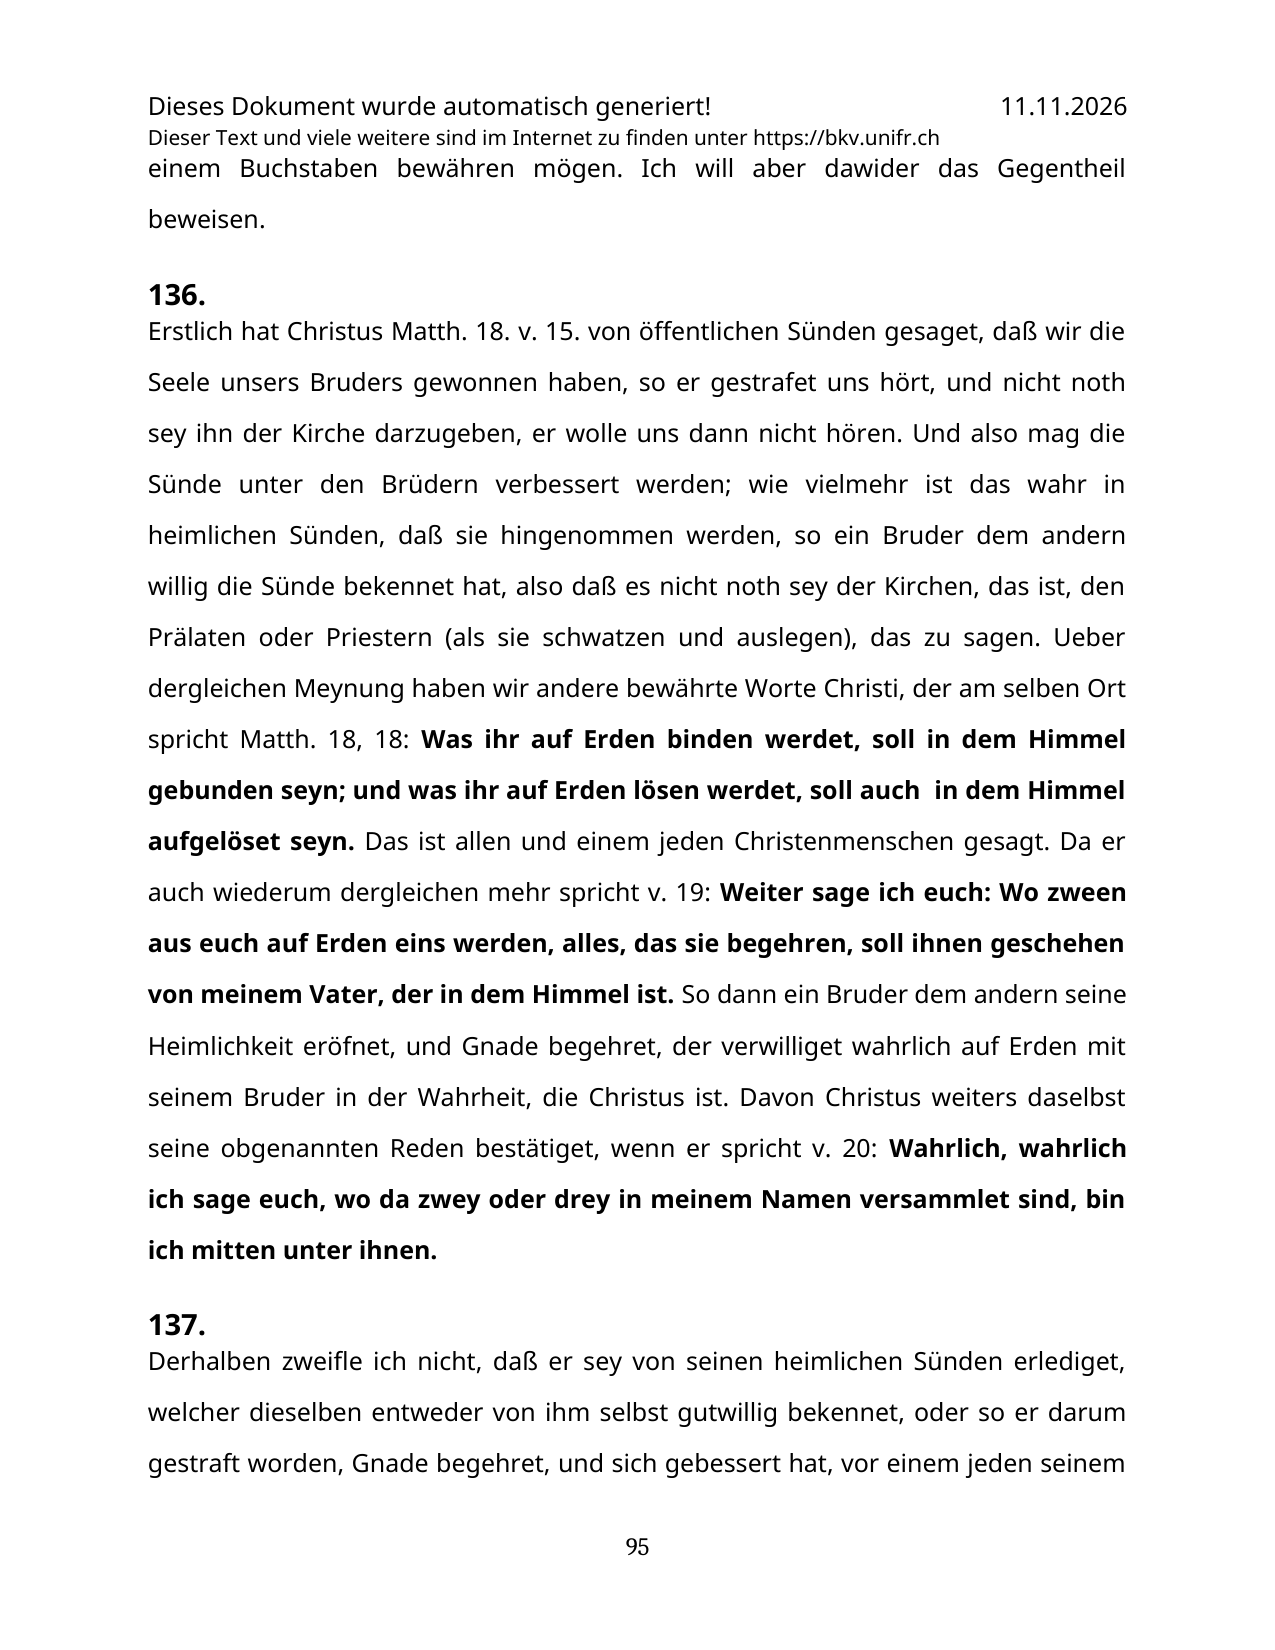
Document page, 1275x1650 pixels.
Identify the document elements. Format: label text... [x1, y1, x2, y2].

subtitle 136. [148, 274, 1127, 314]
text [148, 1344, 1127, 1480]
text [148, 151, 1127, 236]
text Erstlich hat Christus Matth. 18. v. 15. von öffentlichen Sünden gesaget, daß wir die Seele unsers Bruders gewonnen haben, so er gestrafet uns hört, und nicht noth sey ihn der Kirche darzugeben, er wolle uns dann nicht hören. Und also mag die Sünde unter den Brüdern verbessert werden; wie vielmehr ist das wahr in heimlichen Sünden, daß sie hingenommen werden, so ein Bruder dem andern willig die Sünde bekennet hat, also daß es nicht noth sey der Kirchen, das ist, den Prälaten oder Priestern (als sie schwatzen und auslegen), das zu sagen. Ueber dergleichen Meynung haben wir andere bewährte Worte Christi, der am selben Ort spricht Matth. 18, 18: Was ihr auf Erden binden werdet, soll in dem Himmel gebunden seyn; und was ihr auf Erden lösen werdet, soll auch in dem Himmel aufgelöset seyn. Das ist allen und einem jeden Christenmenschen gesagt. Da er auch wiederum dergleichen mehr spricht v. 19: Weiter sage ich euch: Wo zween aus euch auf Erden eins werden, alles, das sie begehren, soll ihnen geschehen von meinem Vater, der in dem Himmel ist. So dann ein Bruder dem andern seine Heimlichkeit eröfnet, und Gnade begehret, der verwilliget wahrlich auf Erden mit seinem Bruder in der Wahrheit, die Christus ist. Davon Christus weiters daselbst seine obgenannten Reden bestätiget, wenn er spricht v. 20: Wahrlich, wahrlich ich sage euch, wo da zwey oder drey in meinem Namen versammlet sind, bin ich mitten unter ihnen. [148, 314, 1127, 1266]
subtitle 137. [148, 1304, 1127, 1344]
